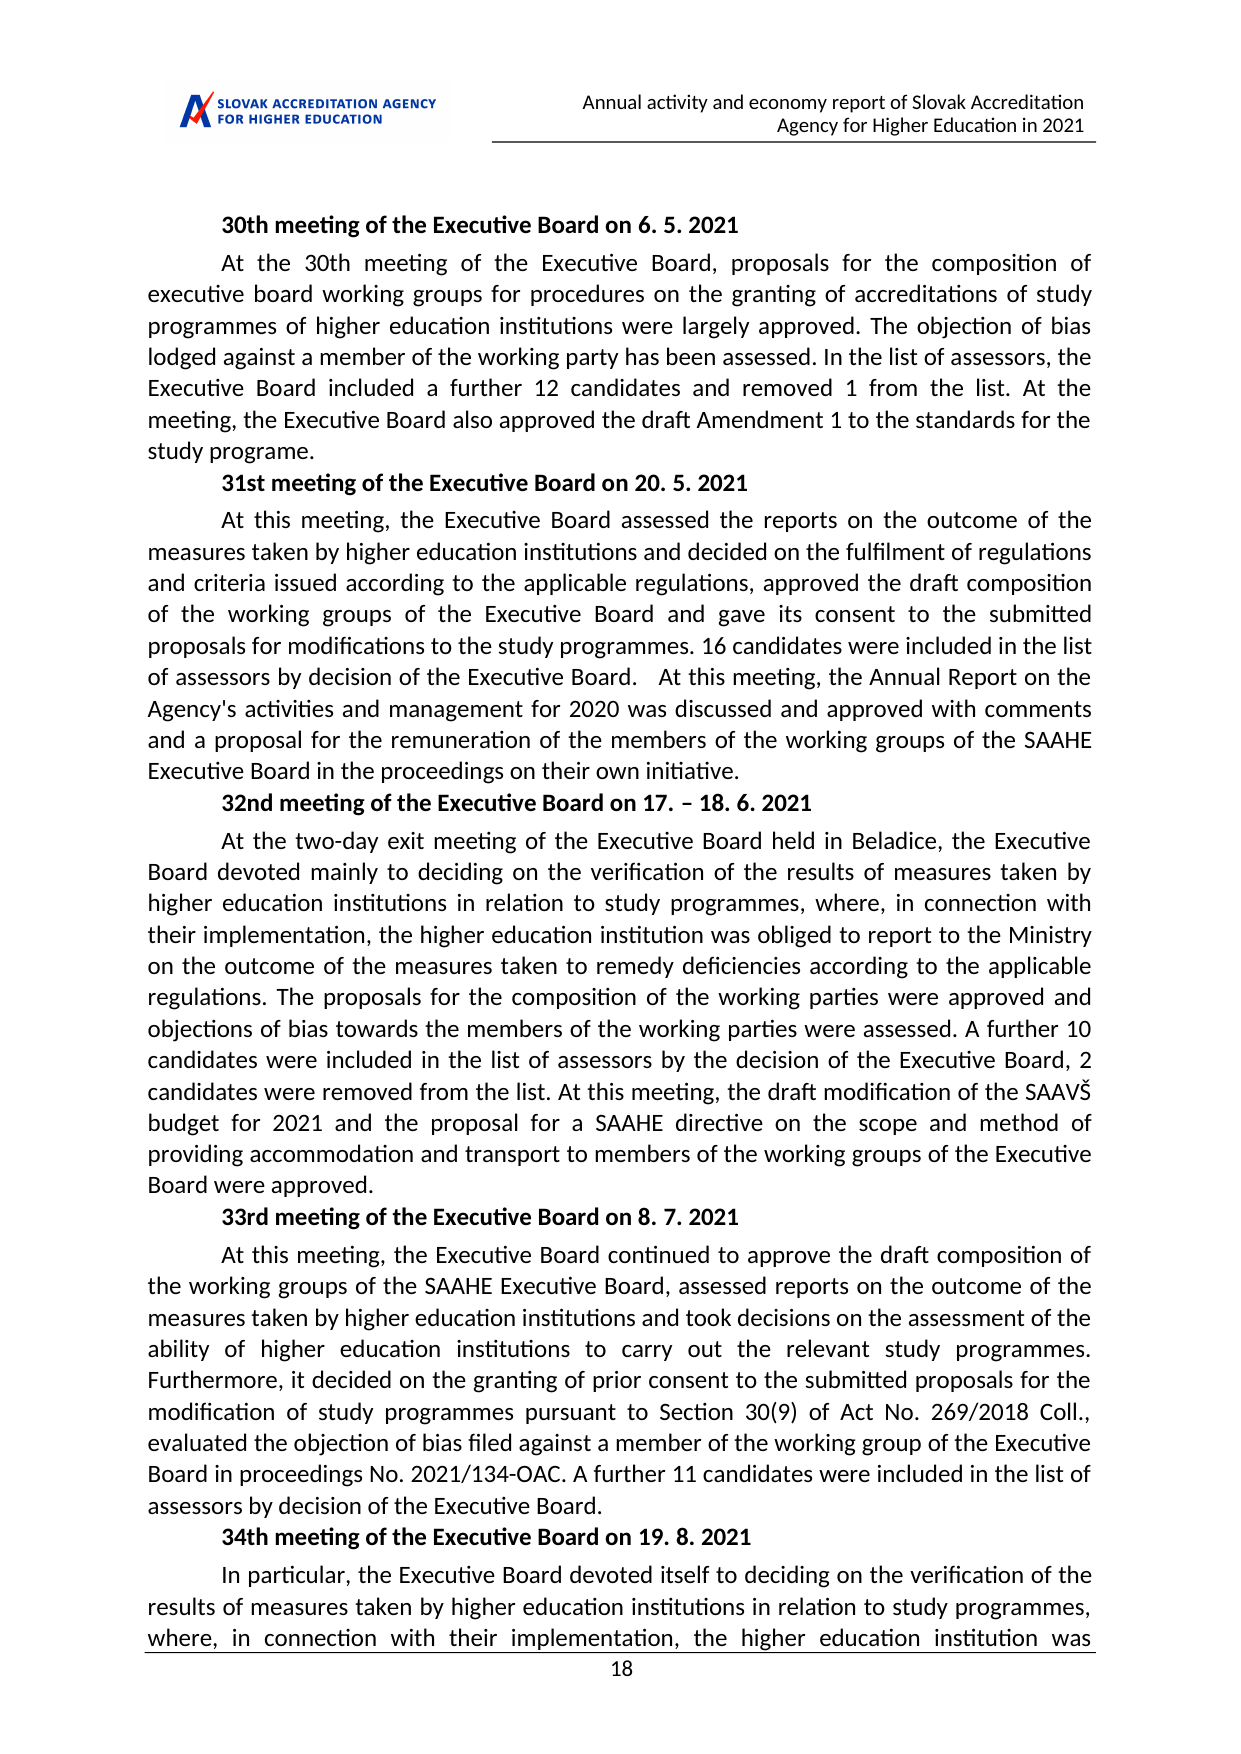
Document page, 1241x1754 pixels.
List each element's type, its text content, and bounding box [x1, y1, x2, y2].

subtitle 31st meeting of the Executive Board on 20. 5. 2021 [221, 467, 1121, 497]
text At this meeting, the Executive Board assessed the reports on the outcome of the measures taken by higher education institutions and decided on the fulfilment of regulations and criteria issued according to the applicable regulations, approved the draft composition of the working groups of the Executive Board and gave its consent to the submitted proposals for modifications to the study programmes. 16 candidates were included in the list of assessors by decision of the Executive Board. At this meeting, the Annual Report on the Agency's activities and management for 2020 was discussed and approved with comments and a proposal for the remuneration of the members of the working groups of the SAAHE Executive Board in the proceedings on their own initiative. [147, 504, 1093, 786]
text At this meeting, the Executive Board continued to approve the draft composition of the working groups of the SAAHE Executive Board, assessed reports on the outcome of the measures taken by higher education institutions and took decisions on the assessment of the ability of higher education institutions to carry out the relevant study programmes. Furthermore, it decided on the granting of prior consent to the submitted proposals for the modification of study programmes pursuant to Section 30(9) of Act No. 269/2018 Coll., evaluated the objection of bias filed against a member of the working group of the Executive Board in proceedings No. 2021/134-OAC. A further 11 candidates were included in the list of assessors by decision of the Executive Board. [147, 1239, 1093, 1520]
subtitle 33rd meeting of the Executive Board on 8. 7. 2021 [221, 1201, 1121, 1232]
text At the 30th meeting of the Executive Board, proposals for the composition of executive board working groups for procedures on the granting of accreditations of study programmes of higher education institutions were largely approved. The objection of bias lodged against a member of the working party has been assessed. In the list of assessors, the Executive Board included a further 12 candidates and removed 1 from the list. At the meeting, the Executive Board also approved the draft Amendment 1 to the standards for the study programe. [147, 247, 1093, 466]
subtitle 32nd meeting of the Executive Board on 17. – 18. 6. 2021 [221, 787, 1121, 817]
subtitle 30th meeting of the Executive Board on 6. 5. 2021 [221, 209, 1121, 240]
picture [164, 79, 450, 143]
subtitle 34th meeting of the Executive Board on 19. 8. 2021 [221, 1521, 1121, 1552]
text At the two-day exit meeting of the Executive Board held in Beladice, the Executive Board devoted mainly to deciding on the verification of the results of measures taken by higher education institutions in relation to study programmes, where, in connection with their implementation, the higher education institution was obliged to report to the Ministry on the outcome of the measures taken to remedy deficiencies according to the applicable regulations. The proposals for the composition of the working parties were approved and objections of bias towards the members of the working parties were assessed. A further 10 candidates were included in the list of assessors by the decision of the Executive Board, 2 candidates were removed from the list. At this meeting, the draft modification of the SAAVŠ budget for 2021 and the proposal for a SAAHE directive on the scope and method of providing accommodation and transport to members of the working groups of the Executive Board were approved. [147, 825, 1093, 1200]
